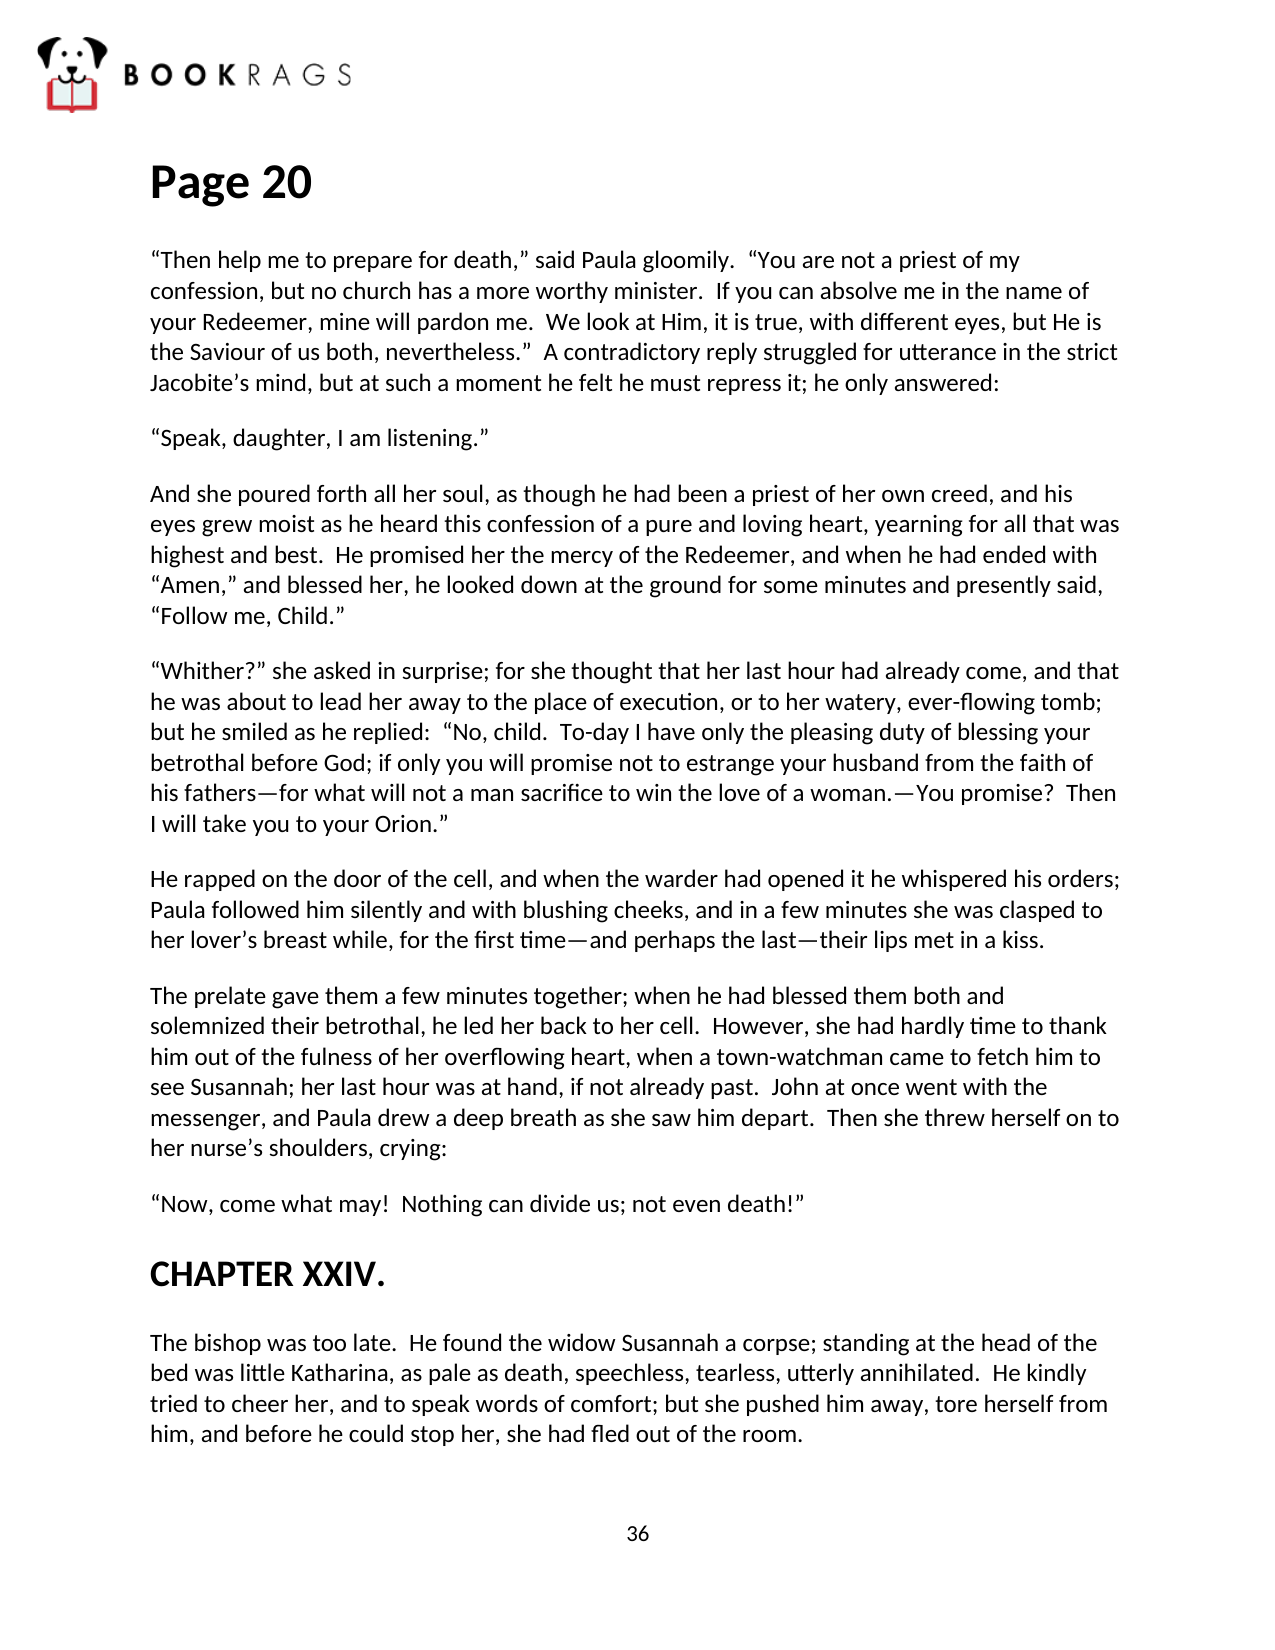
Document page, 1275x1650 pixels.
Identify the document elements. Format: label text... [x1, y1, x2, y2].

text “Speak, daughter, I am listening.” [150, 422, 1125, 453]
text He rapped on the door of the cell, and when the warder had opened it he whispered his orders; Paula followed him silently and with blushing cheeks, and in a few minutes she was clasped to her lover’s breast while, for the first time—­and perhaps the last—­their lips met in a kiss. [150, 863, 1125, 955]
text Page 20 [150, 150, 1125, 211]
text The prelate gave them a few minutes together; when he had blessed them both and solemnized their betrothal, he led her back to her cell. However, she had hardly time to thank him out of the fulness of her overflowing heart, when a town-watchman came to fetch him to see Susannah; her last hour was at hand, if not already past. John at once went with the messenger, and Paula drew a deep breath as she saw him depart. Then she threw herself on to her nurse’s shoulders, crying: [150, 980, 1125, 1163]
text CHAPTER XXIV. [150, 1250, 1125, 1296]
picture [37, 37, 351, 113]
text “Then help me to prepare for death,” said Paula gloomily. “You are not a priest of my confession, but no church has a more worthy minister. If you can absolve me in the name of your Redeemer, mine will pardon me. We look at Him, it is true, with different eyes, but He is the Saviour of us both, nevertheless.” A contradictory reply struggled for utterance in the strict Jacobite’s mind, but at such a moment he felt he must repress it; he only answered: [150, 244, 1125, 397]
text The bishop was too late. He found the widow Susannah a corpse; standing at the head of the bed was little Katharina, as pale as death, speechless, tearless, utterly annihilated. He kindly tried to cheer her, and to speak words of comfort; but she pushed him away, tore herself from him, and before he could stop her, she had fled out of the room. [150, 1327, 1125, 1449]
text “Whither?” she asked in surprise; for she thought that her last hour had already come, and that he was about to lead her away to the place of execution, or to her watery, ever-flowing tomb; but he smiled as he replied: “No, child. To-day I have only the pleasing duty of blessing your betrothal before God; if only you will promise not to estrange your husband from the faith of his fathers—­for what will not a man sacrifice to win the love of a woman.—­You promise? Then I will take you to your Orion.” [150, 655, 1125, 838]
text “Now, come what may! Nothing can divide us; not even death!” [150, 1188, 1125, 1219]
text And she poured forth all her soul, as though he had been a priest of her own creed, and his eyes grew moist as he heard this confession of a pure and loving heart, yearning for all that was highest and best. He promised her the mercy of the Redeemer, and when he had ended with “Amen,” and blessed her, he looked down at the ground for some minutes and presently said, “Follow me, Child.” [150, 478, 1125, 630]
